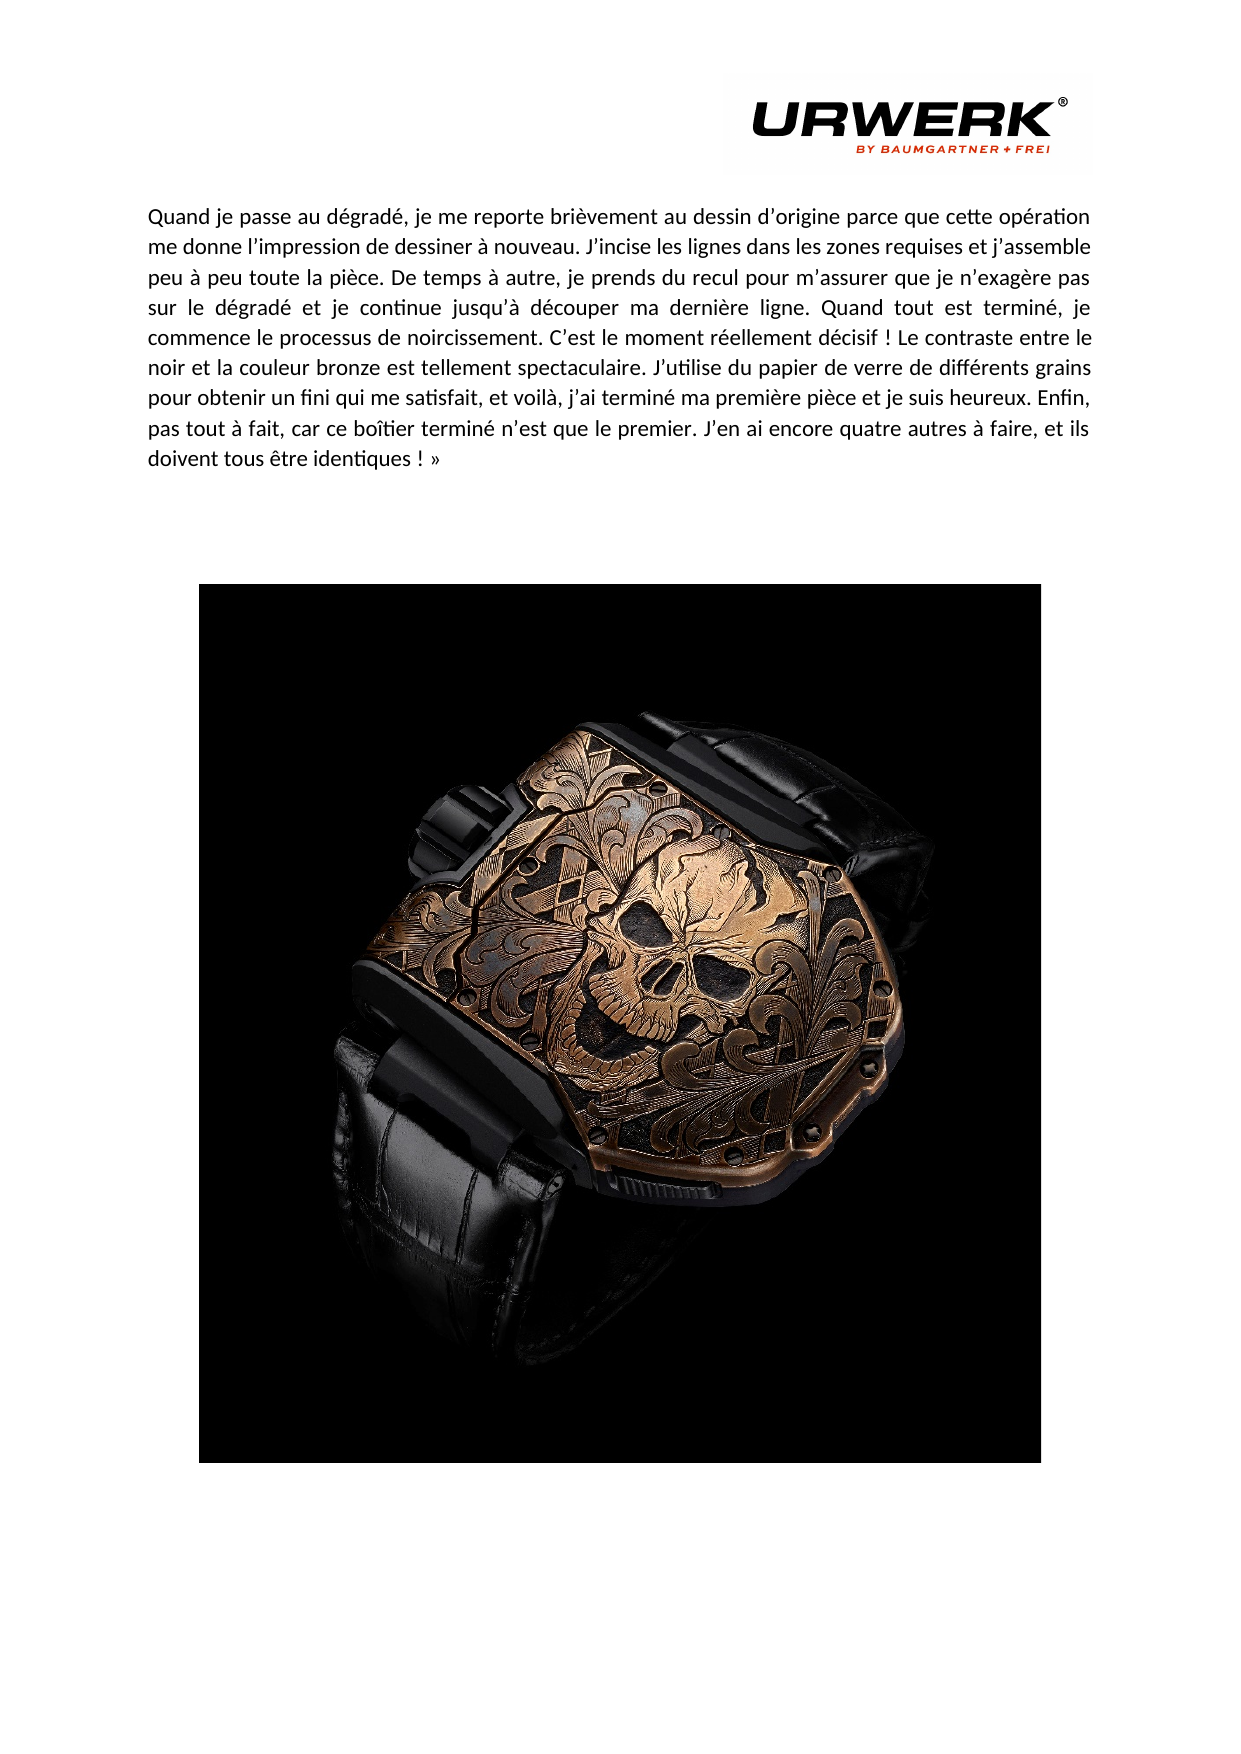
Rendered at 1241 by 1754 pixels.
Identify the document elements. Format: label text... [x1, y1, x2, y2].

text Quand je passe au dégradé, je me reporte brièvement au dessin d’origine parce que cette opération me donne l’impression de dessiner à nouveau. J’incise les lignes dans les zones requises et j’assemble peu à peu toute la pièce. De temps à autre, je prends du recul pour m’assurer que je n’exagère pas sur le dégradé et je continue jusqu’à découper ma dernière ligne. Quand tout est terminé, je commence le processus de noircissement. C’est le moment réellement décisif ! Le contraste entre le noir et la couleur bronze est tellement spectaculaire. J’utilise du papier de verre de différents grains pour obtenir un fini qui me satisfait, et voilà, j’ai terminé ma première pièce et je suis heureux. Enfin, pas tout à fait, car ce boîtier terminé n’est que le premier. J’en ai encore quatre autres à faire, et ils doivent tous être identiques ! » [148, 202, 1093, 472]
picture [722, 73, 1093, 175]
picture [199, 584, 1042, 1463]
